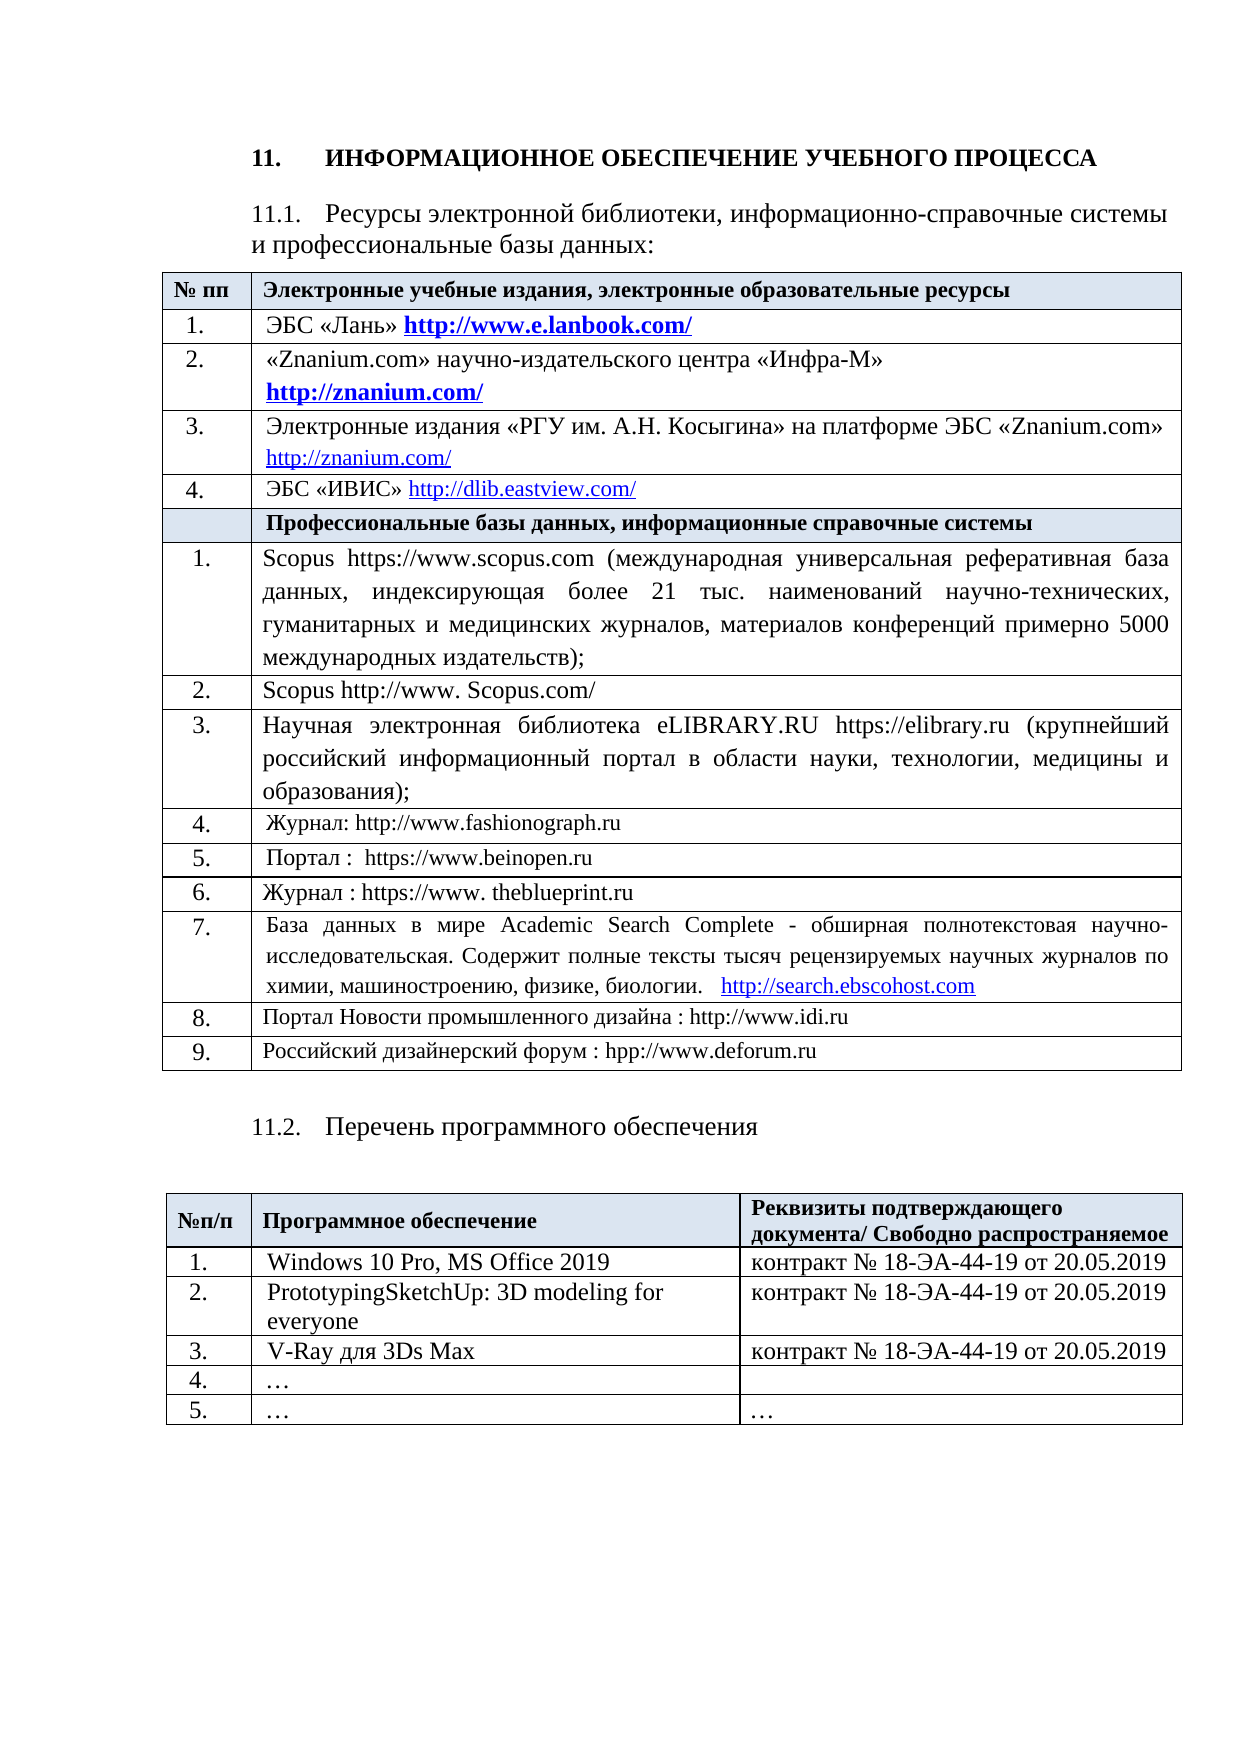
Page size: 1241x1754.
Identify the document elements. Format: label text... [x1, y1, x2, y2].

table_cell Портал Новости промышленного дизайна : http://www.idi.ru [252, 1003, 1181, 1036]
table_cell [163, 710, 251, 808]
table_cell Журнал: http://www.fashionograph.ru [252, 809, 1181, 842]
table_cell [163, 809, 251, 842]
subtitle ИНФОРМАЦИОННОЕ ОБЕСПЕЧЕНИЕ УЧЕБНОГО ПРОЦЕССА [251, 143, 1181, 172]
table_cell База данных в мире Academic Search Complete - обширная полнотекстовая научно-исследовательская. Содержит полные тексты тысяч рецензируемых научных журналов по химии, машиностроению, физике, биологии. http://search.ebscohost.com [252, 912, 1181, 1002]
table_cell [163, 543, 251, 674]
table_cell [163, 676, 251, 709]
table_cell [163, 411, 251, 474]
table_cell [167, 1336, 251, 1364]
table_cell Scopus http://www. Scopus.com/ [252, 676, 1181, 709]
table_cell [163, 475, 251, 508]
table_cell [163, 1003, 251, 1036]
table_cell Scopus https://www.scopus.com (международная универсальная реферативная база данных, индексирующая более 21 тыс. наименований научно-технических, гуманитарных и медицинских журналов, материалов конференций примерно 5000 международных издательств); [252, 543, 1181, 674]
table_cell … [252, 1366, 739, 1394]
table_cell контракт № 18-ЭА-44-19 от 20.05.2019 [741, 1277, 1182, 1335]
table_header Электронные учебные издания, электронные образовательные ресурсы [252, 273, 1181, 309]
table_header Программное обеспечение [252, 1194, 739, 1246]
table_cell V-Ray для 3Ds Max [252, 1336, 739, 1364]
table_cell [163, 1037, 251, 1070]
table_cell [167, 1248, 251, 1276]
table_cell … [741, 1395, 1182, 1424]
table_cell [163, 844, 251, 876]
table_cell [163, 509, 251, 542]
table_cell контракт № 18-ЭА-44-19 от 20.05.2019 [741, 1248, 1182, 1276]
table_cell Windows 10 Pro, MS Office 2019 [252, 1248, 739, 1276]
table_cell [163, 912, 251, 1002]
subtitle Ресурсы электронной библиотеки, информационно-справочные системы и профессиональные базы данных: [251, 197, 1181, 259]
table_header № пп [163, 273, 251, 309]
table_cell Российский дизайнерский форум : hpp://www.deforum.ru [252, 1037, 1181, 1070]
table_cell [167, 1277, 251, 1335]
table_cell ЭБС «Лань» http://www.e.lanbook.com/ [252, 310, 1181, 343]
table_cell Научная электронная библиотека еLIBRARY.RU https://elibrary.ru (крупнейший российский информационный портал в области науки, технологии, медицины и образования); [252, 710, 1181, 808]
subtitle Перечень программного обеспечения [251, 1110, 1181, 1141]
table_cell [167, 1366, 251, 1394]
table_cell Журнал : https://www. theblueprint.ru [252, 878, 1181, 911]
table_cell [163, 344, 251, 410]
table_cell [741, 1366, 1182, 1394]
table_cell «Znanium.com» научно-издательского центра «Инфра-М» http://znanium.com/ [252, 344, 1181, 410]
table_cell PrototypingSketchUp: 3D modeling for everyone [252, 1277, 739, 1335]
table_cell [163, 878, 251, 911]
table_cell контракт № 18-ЭА-44-19 от 20.05.2019 [741, 1336, 1182, 1364]
table_cell [167, 1395, 251, 1424]
table_cell … [252, 1395, 739, 1424]
table_cell ЭБС «ИВИС» http://dlib.eastview.com/ [252, 475, 1181, 508]
table_cell Электронные издания «РГУ им. А.Н. Косыгина» на платформе ЭБС «Znanium.com» http://znanium.com/ [252, 411, 1181, 474]
table_header №п/п [167, 1194, 251, 1246]
table_cell Профессиональные базы данных, информационные справочные системы [252, 509, 1181, 542]
table_header Реквизиты подтверждающего документа/ Свободно распространяемое [741, 1194, 1182, 1246]
table_cell Портал : https://www.beinopen.ru [252, 844, 1181, 876]
table_cell [163, 310, 251, 343]
